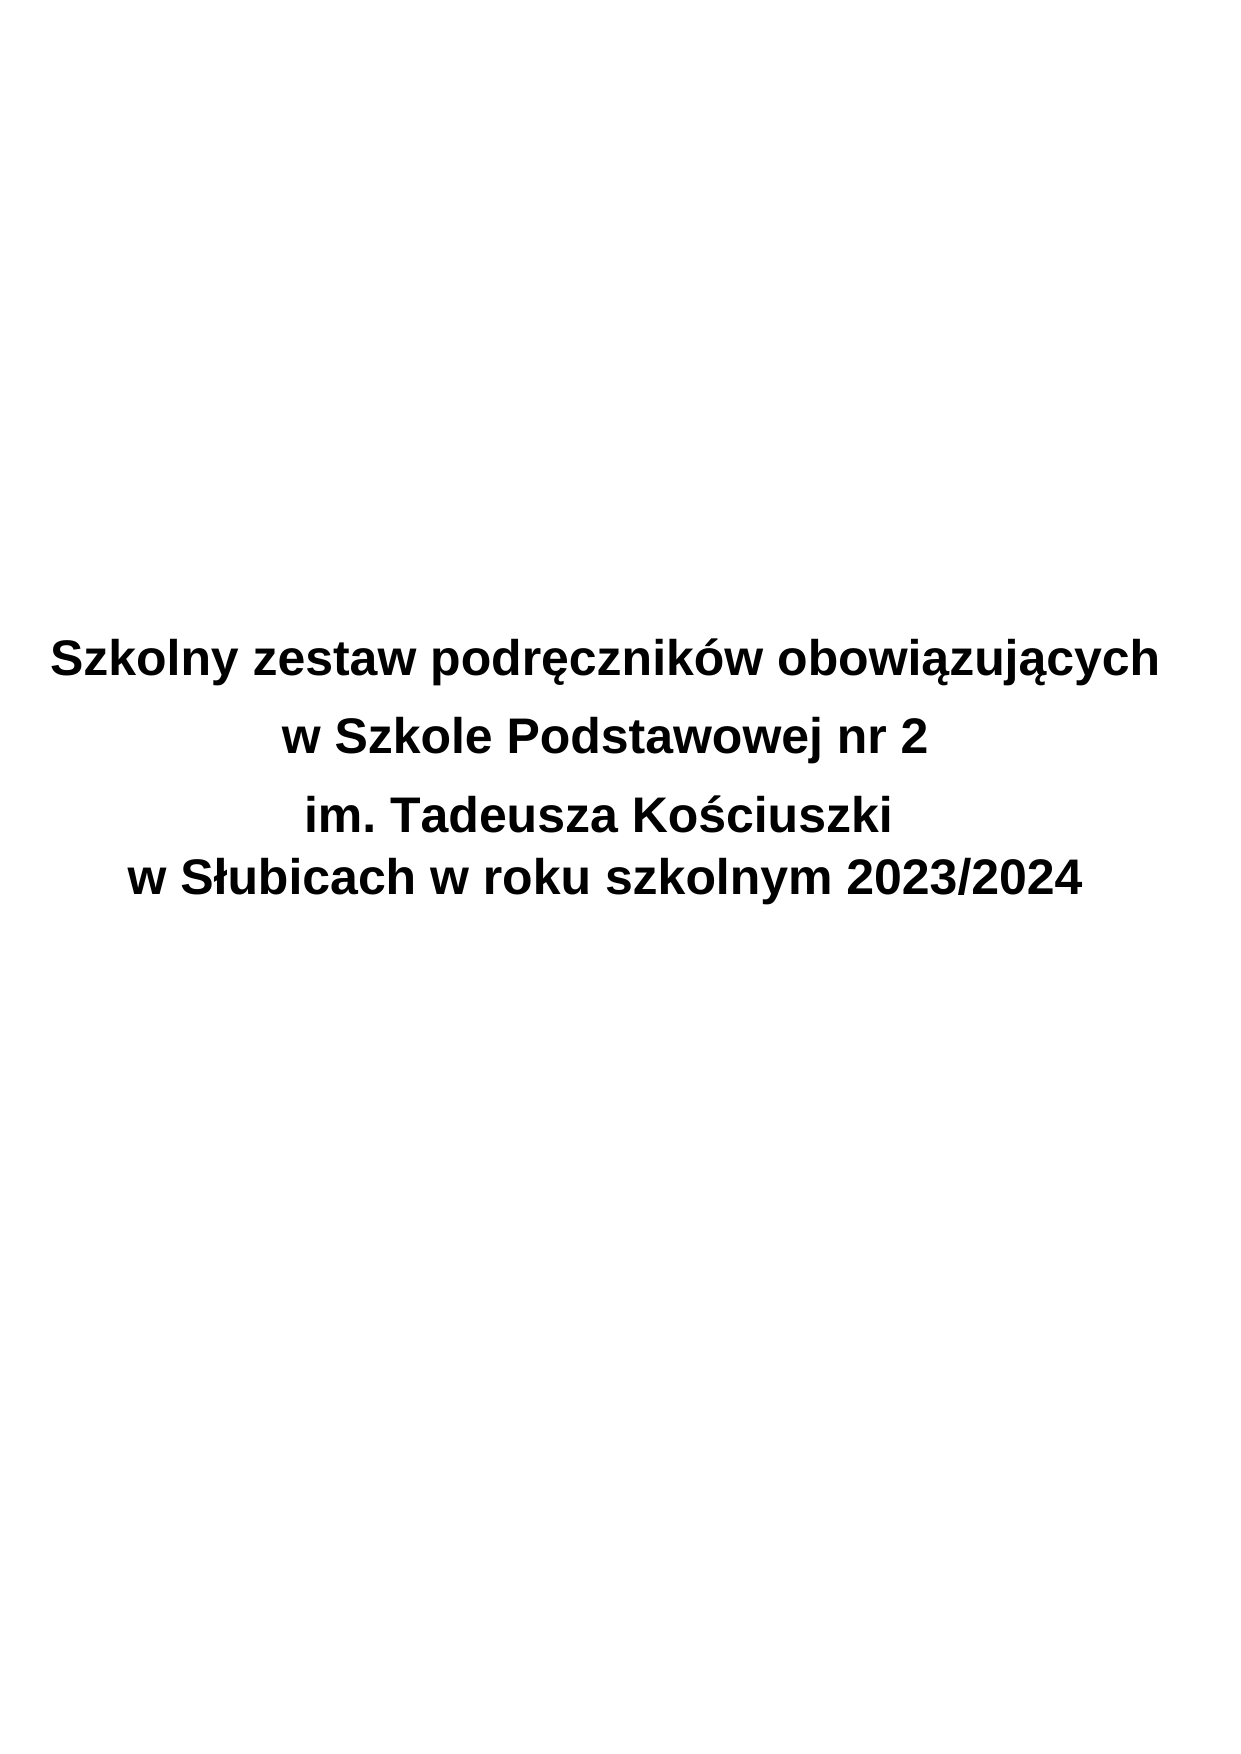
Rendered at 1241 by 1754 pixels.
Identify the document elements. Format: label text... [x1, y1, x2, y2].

text im. Tadeusza Kościuszki w Słubicach w roku szkolnym 2023/2024 [44, 786, 1166, 905]
text Szkolny zestaw podręczników obowiązujących [44, 628, 1166, 686]
text w Szkole Podstawowej nr 2 [44, 707, 1166, 764]
